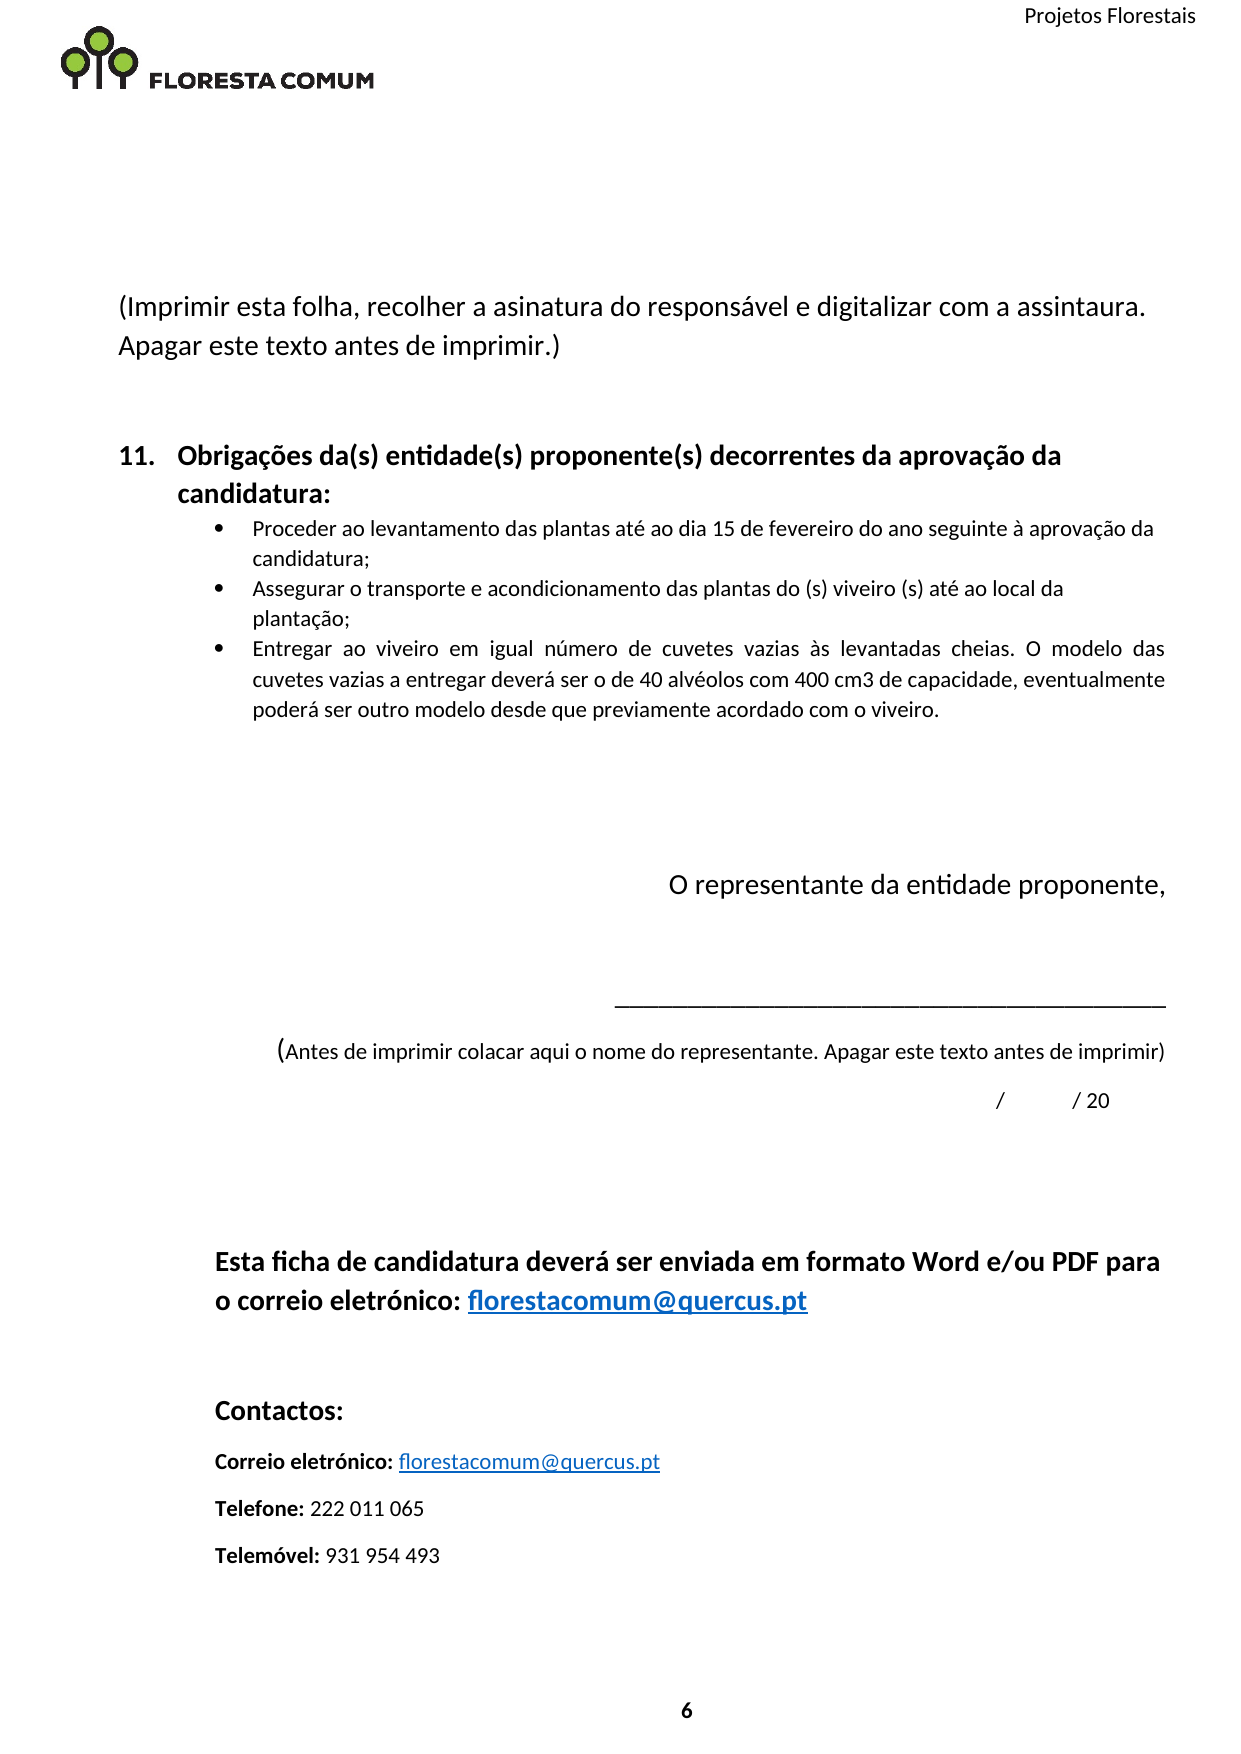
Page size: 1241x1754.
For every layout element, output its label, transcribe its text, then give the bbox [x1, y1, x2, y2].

text Esta ficha de candidatura deverá ser enviada em formato Word e/ou PDF para o correio eletrónico: florestacomum@quercus.pt [215, 1243, 1167, 1317]
list Obrigações da(s) entidade(s) proponente(s) decorrentes da aprovação da candidatura: [118, 437, 1167, 511]
text (Imprimir esta folha, recolher a asinatura do responsável e digitalizar com a assintaura. Apagar este texto antes de imprimir.) [118, 288, 1167, 362]
list Assegurar o transporte e acondicionamento das plantas do (s) viveiro (s) até ao local da plantação; [215, 574, 1167, 632]
text Correio eletrónico: florestacomum@quercus.pt [215, 1447, 1167, 1475]
picture [61, 26, 374, 89]
text Contactos: [215, 1392, 1167, 1428]
text Telemóvel: 931 954 493 [215, 1541, 1167, 1569]
list Entregar ao viveiro em igual número de cuvetes vazias às levantadas cheias. O modelo das cuvetes vazias a entregar deverá ser o de 40 alvéolos com 400 cm3 de capacidade, eventualmente poderá ser outro modelo desde que previamente acordado com o viveiro. [215, 634, 1167, 723]
text Telefone: 222 011 065 [215, 1494, 1167, 1522]
text O representante da entidade proponente, [215, 866, 1167, 901]
text / / 20 [215, 1086, 1167, 1114]
text ______________________________________ [215, 976, 1167, 1012]
list Proceder ao levantamento das plantas até ao dia 15 de fevereiro do ano seguinte à aprovação da candidatura; [215, 514, 1167, 572]
text (Antes de imprimir colacar aqui o nome do representante. Apagar este texto antes de imprimir) [215, 1031, 1167, 1067]
